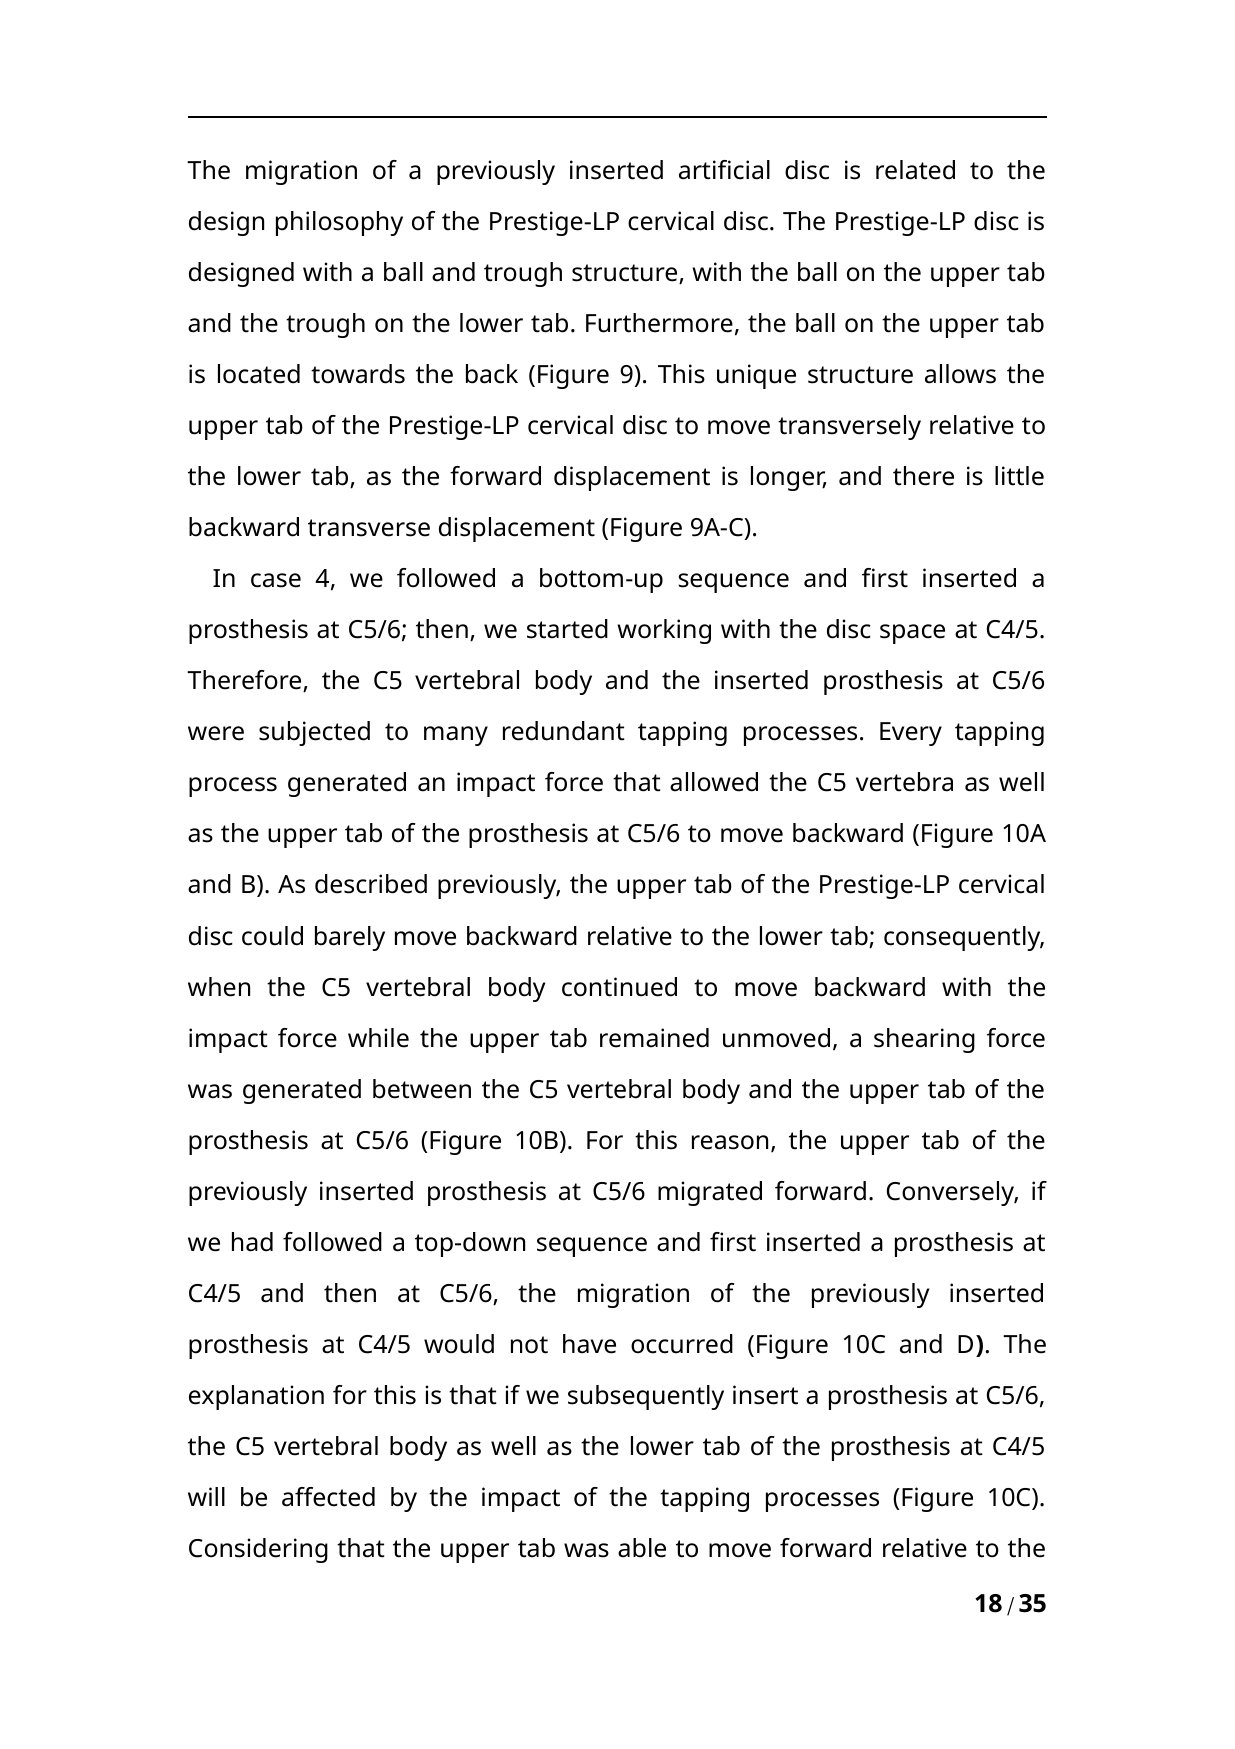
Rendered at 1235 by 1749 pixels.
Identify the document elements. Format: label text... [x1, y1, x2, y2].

text The migration of a previously inserted artificial disc is related to the design philosophy of the Prestige-LP cervical disc. The Prestige-LP disc is designed with a ball and trough structure, with the ball on the upper tab and the trough on the lower tab. Furthermore, the ball on the upper tab is located towards the back (Figure 9). This unique structure allows the upper tab of the Prestige-LP cervical disc to move transversely relative to the lower tab, as the forward displacement is longer, and there is little backward transverse displacement (Figure 9A-C). [187, 153, 1047, 544]
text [187, 561, 1047, 1565]
